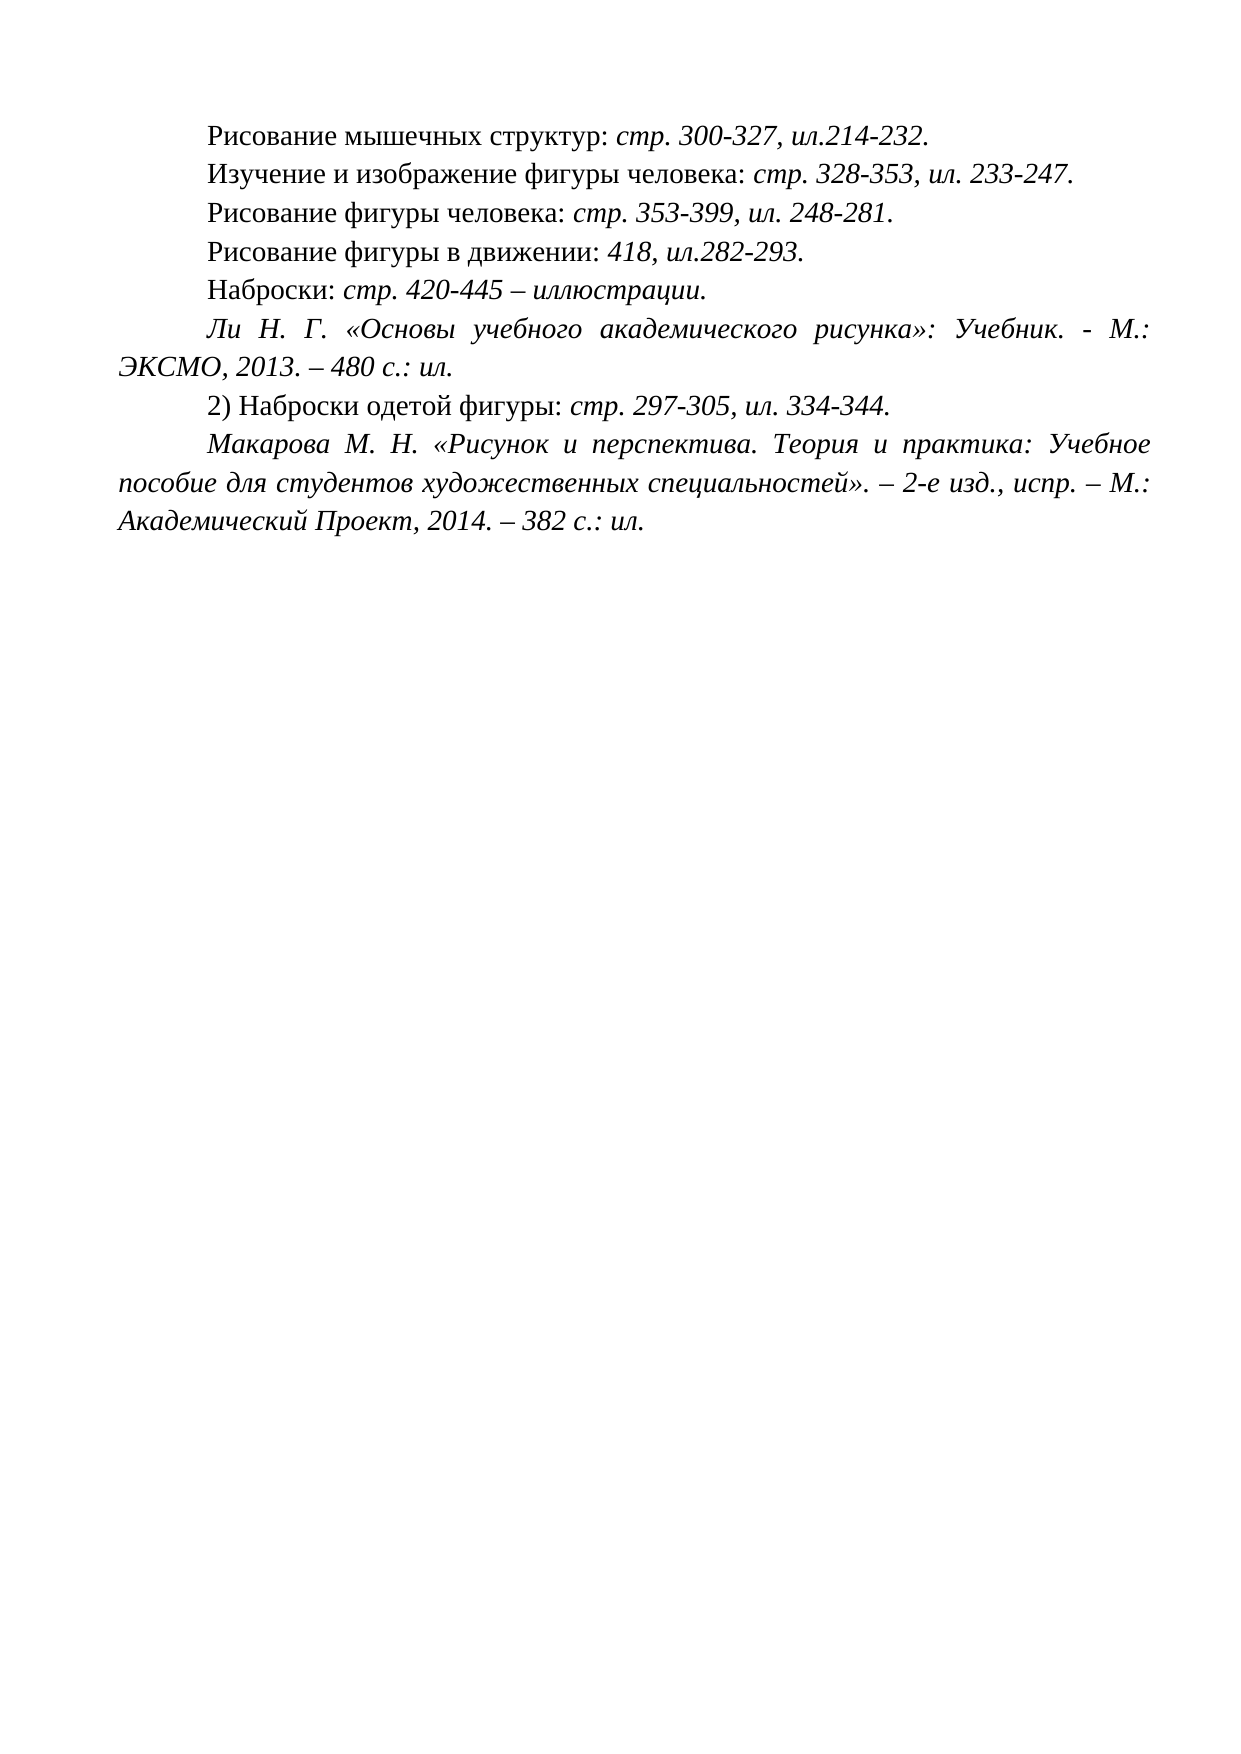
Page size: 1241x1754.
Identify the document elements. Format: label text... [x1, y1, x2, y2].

text Макарова М. Н. «Рисунок и перспектива. Теория и практика: Учебное пособие для студентов художественных специальностей». – 2-е изд., испр. – М.: Академический Проект, 2014. – 382 с.: ил. [118, 426, 1152, 537]
text Ли Н. Г. «Основы учебного академического рисунка»: Учебник. - М.: ЭКСМО, 2013. – 480 с.: ил. [118, 311, 1152, 383]
text Изучение и изображение фигуры человека: стр. 328-353, ил. 233-247. [118, 157, 1152, 190]
text Наброски: стр. 420-445 – иллюстрации. [118, 272, 1152, 306]
text 2) Наброски одетой фигуры: стр. 297-305, ил. 334-344. [118, 388, 1152, 421]
text Рисование фигуры человека: стр. 353-399, ил. 248-281. [118, 195, 1152, 229]
text Рисование мышечных структур: стр. 300-327, ил.214-232. [118, 118, 1152, 152]
text Рисование фигуры в движении: 418, ил.282-293. [118, 234, 1152, 267]
